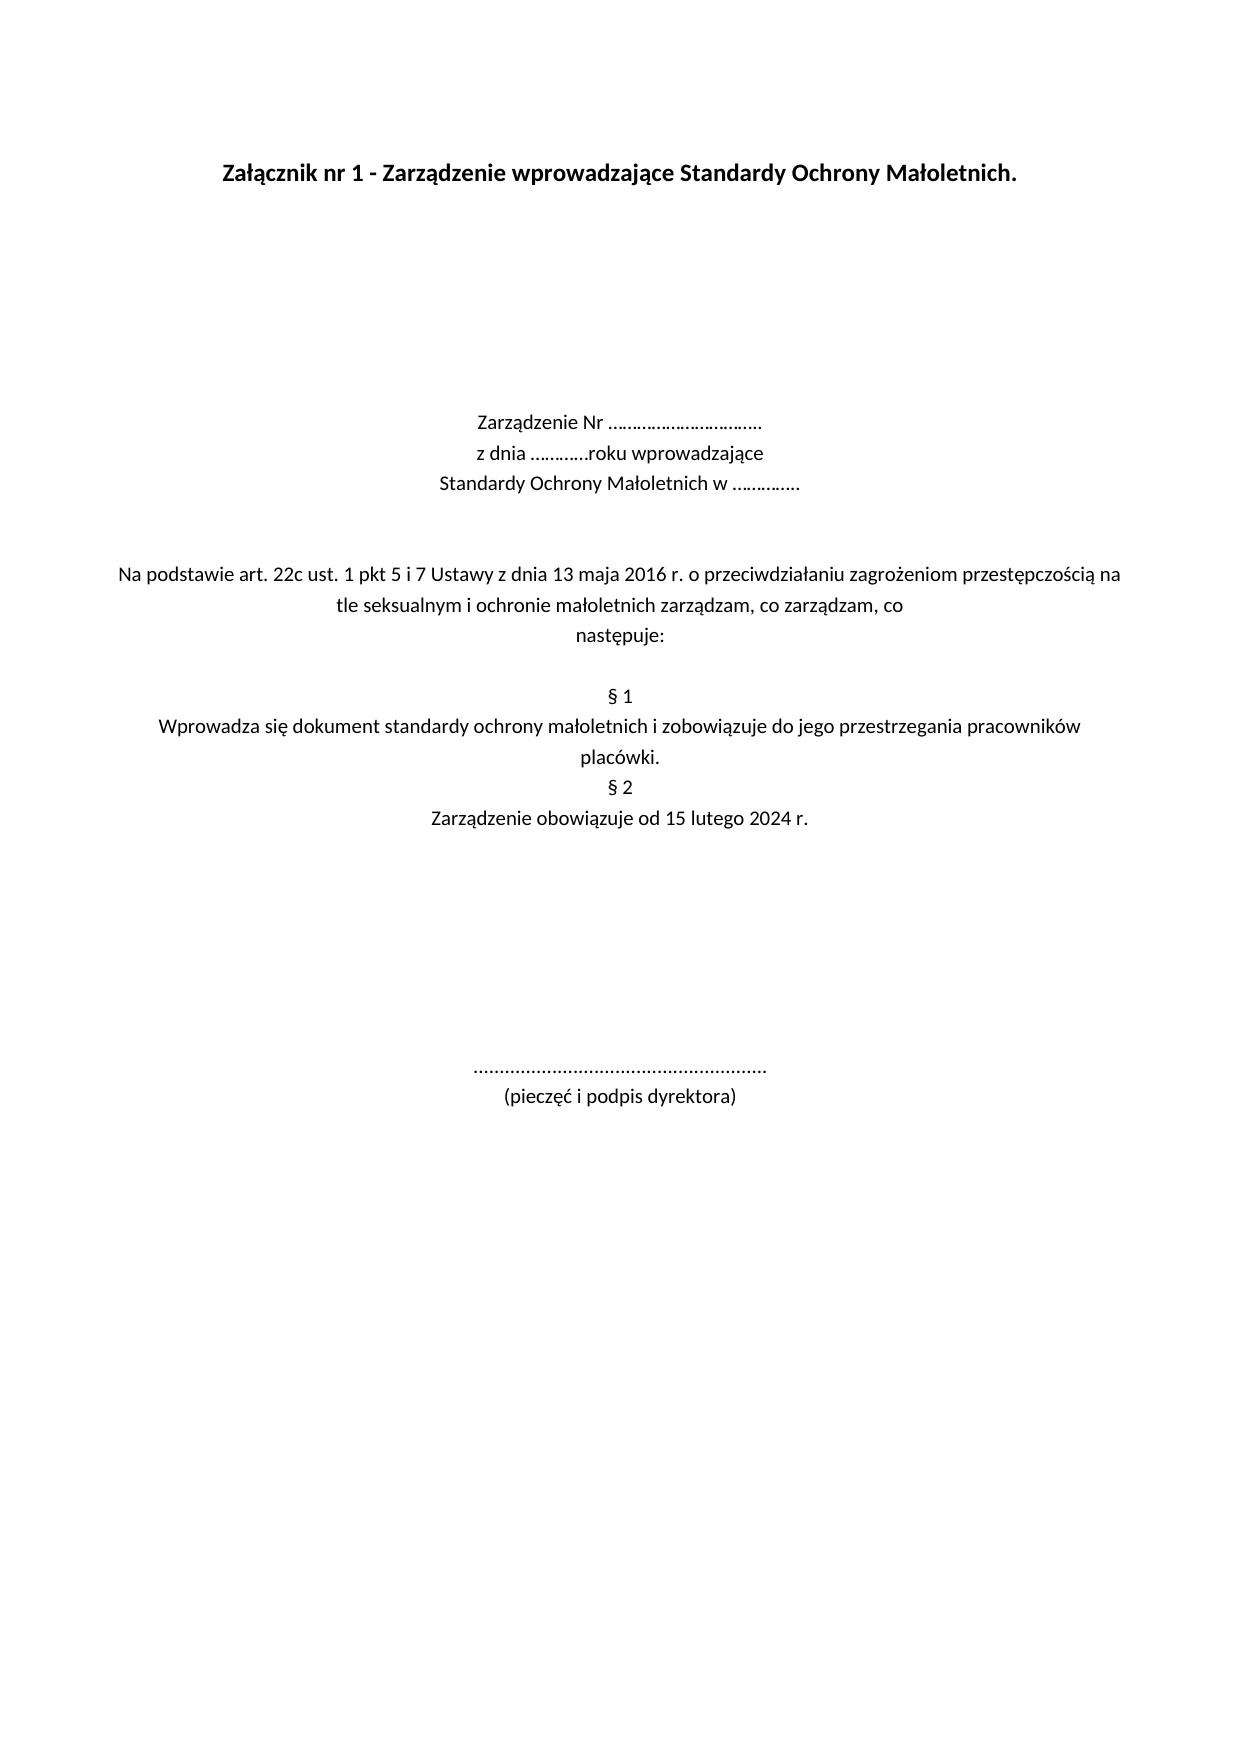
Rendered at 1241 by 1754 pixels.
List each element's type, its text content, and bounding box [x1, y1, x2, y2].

text Standardy Ochrony Małoletnich w ………….. [118, 470, 1122, 496]
text Zarządzenie Nr ………………………….. [118, 409, 1122, 435]
text z dnia …………roku wprowadzające [118, 440, 1122, 465]
text ........................................................ (pieczęć i podpis dyrektora) [118, 1053, 1122, 1143]
text Na podstawie art. 22c ust. 1 pkt 5 i 7 Ustawy z dnia 13 maja 2016 r. o przeciwdziałaniu zagrożeniom przestępczością na tle seksualnym i ochronie małoletnich zarządzam, co zarządzam, co następuje: [118, 531, 1122, 648]
subtitle Załącznik nr 1 - Zarządzenie wprowadzające Standardy Ochrony Małoletnich. [118, 157, 1122, 188]
text § 1 Wprowadza się dokument standardy ochrony małoletnich i zobowiązuje do jego przestrzegania pracowników placówki. § 2 Zarządzenie obowiązuje od 15 lutego 2024 r. [118, 653, 1122, 864]
